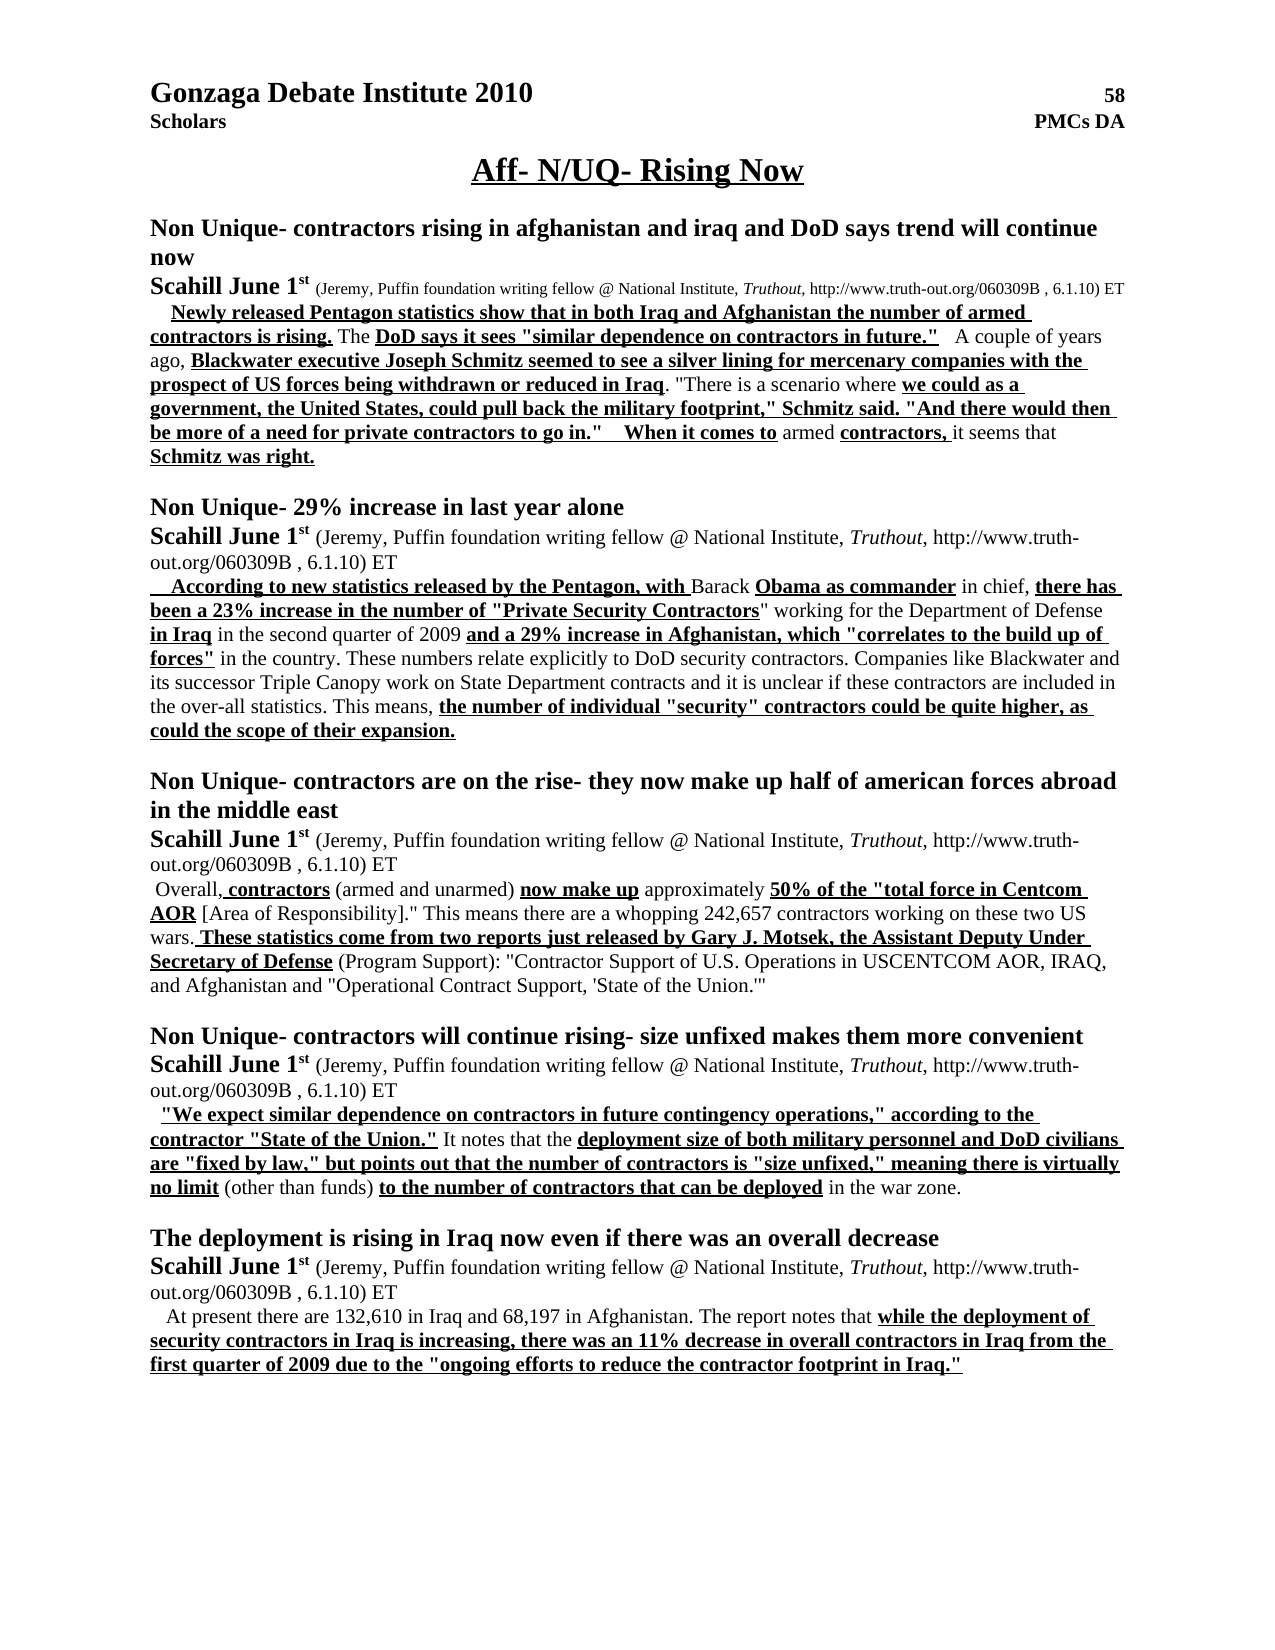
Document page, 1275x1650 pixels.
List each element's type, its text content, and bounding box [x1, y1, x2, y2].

title Aff- N/UQ- Rising Now [150, 150, 1125, 188]
text Scahill June 1st (Jeremy, Puffin foundation writing fellow @ National Institute, Truthout, http://www.truth-out.org/060309B , 6.1.10) ET [150, 271, 1125, 299]
text Scahill June 1st (Jeremy, Puffin foundation writing fellow @ National Institute, Truthout, http://www.truth-out.org/060309B , 6.1.10) ET [150, 824, 1125, 876]
text According to new statistics released by the Pentagon, with Barack Obama as commander in chief, there has been a 23% increase in the number of "Private Security Contractors" working for the Department of Defense in Iraq in the second quarter of 2009 and a 29% increase in Afghanistan, which "correlates to the build up of forces" in the country. These numbers relate explicitly to DoD security contractors. Companies like Blackwater and its successor Triple Canopy work on State Department contracts and it is unclear if these contractors are included in the over-all statistics. This means, the number of individual "security" contractors could be quite higher, as could the scope of their expansion. [150, 574, 1125, 742]
text Scahill June 1st (Jeremy, Puffin foundation writing fellow @ National Institute, Truthout, http://www.truth-out.org/060309B , 6.1.10) ET [150, 521, 1125, 574]
text Newly released Pentagon statistics show that in both Iraq and Afghanistan the number of armed contractors is rising. The DoD says it sees "similar dependence on contractors in future." A couple of years ago, Blackwater executive Joseph Schmitz seemed to see a silver lining for mercenary companies with the prospect of US forces being withdrawn or reduced in Iraq. "There is a scenario where we could as a government, the United States, could pull back the military footprint," Schmitz said. "And there would then be more of a need for private contractors to go in." When it comes to armed contractors, it seems that Schmitz was right. [150, 299, 1125, 468]
text Non Unique- contractors rising in afghanistan and iraq and DoD says trend will continue now [150, 213, 1125, 271]
text Non Unique- 29% increase in last year alone [150, 492, 1125, 521]
text Overall, contractors (armed and unarmed) now make up approximately 50% of the "total force in Centcom AOR [Area of Responsibility]." This means there are a whopping 242,657 contractors working on these two US wars. These statistics come from two reports just released by Gary J. Motsek, the Assistant Deputy Under Secretary of Defense (Program Support): "Contractor Support of U.S. Operations in USCENTCOM AOR, IRAQ, and Afghanistan and "Operational Contract Support, 'State of the Union.'" [150, 876, 1125, 997]
text The deployment is rising in Iraq now even if there was an overall decrease [150, 1223, 1125, 1251]
text Scahill June 1st (Jeremy, Puffin foundation writing fellow @ National Institute, Truthout, http://www.truth-out.org/060309B , 6.1.10) ET [150, 1049, 1125, 1102]
text Non Unique- contractors are on the rise- they now make up half of american forces abroad in the middle east [150, 766, 1125, 824]
text Non Unique- contractors will continue rising- size unfixed makes them more convenient [150, 1021, 1125, 1049]
text At present there are 132,610 in Iraq and 68,197 in Afghanistan. The report notes that while the deployment of security contractors in Iraq is increasing, there was an 11% decrease in overall contractors in Iraq from the first quarter of 2009 due to the "ongoing efforts to reduce the contractor footprint in Iraq." [150, 1304, 1125, 1376]
text Scahill June 1st (Jeremy, Puffin foundation writing fellow @ National Institute, Truthout, http://www.truth-out.org/060309B , 6.1.10) ET [150, 1251, 1125, 1304]
text "We expect similar dependence on contractors in future contingency operations," according to the contractor "State of the Union." It notes that the deployment size of both military personnel and DoD civilians are "fixed by law," but points out that the number of contractors is "size unfixed," meaning there is virtually no limit (other than funds) to the number of contractors that can be deployed in the war zone. [150, 1102, 1125, 1199]
